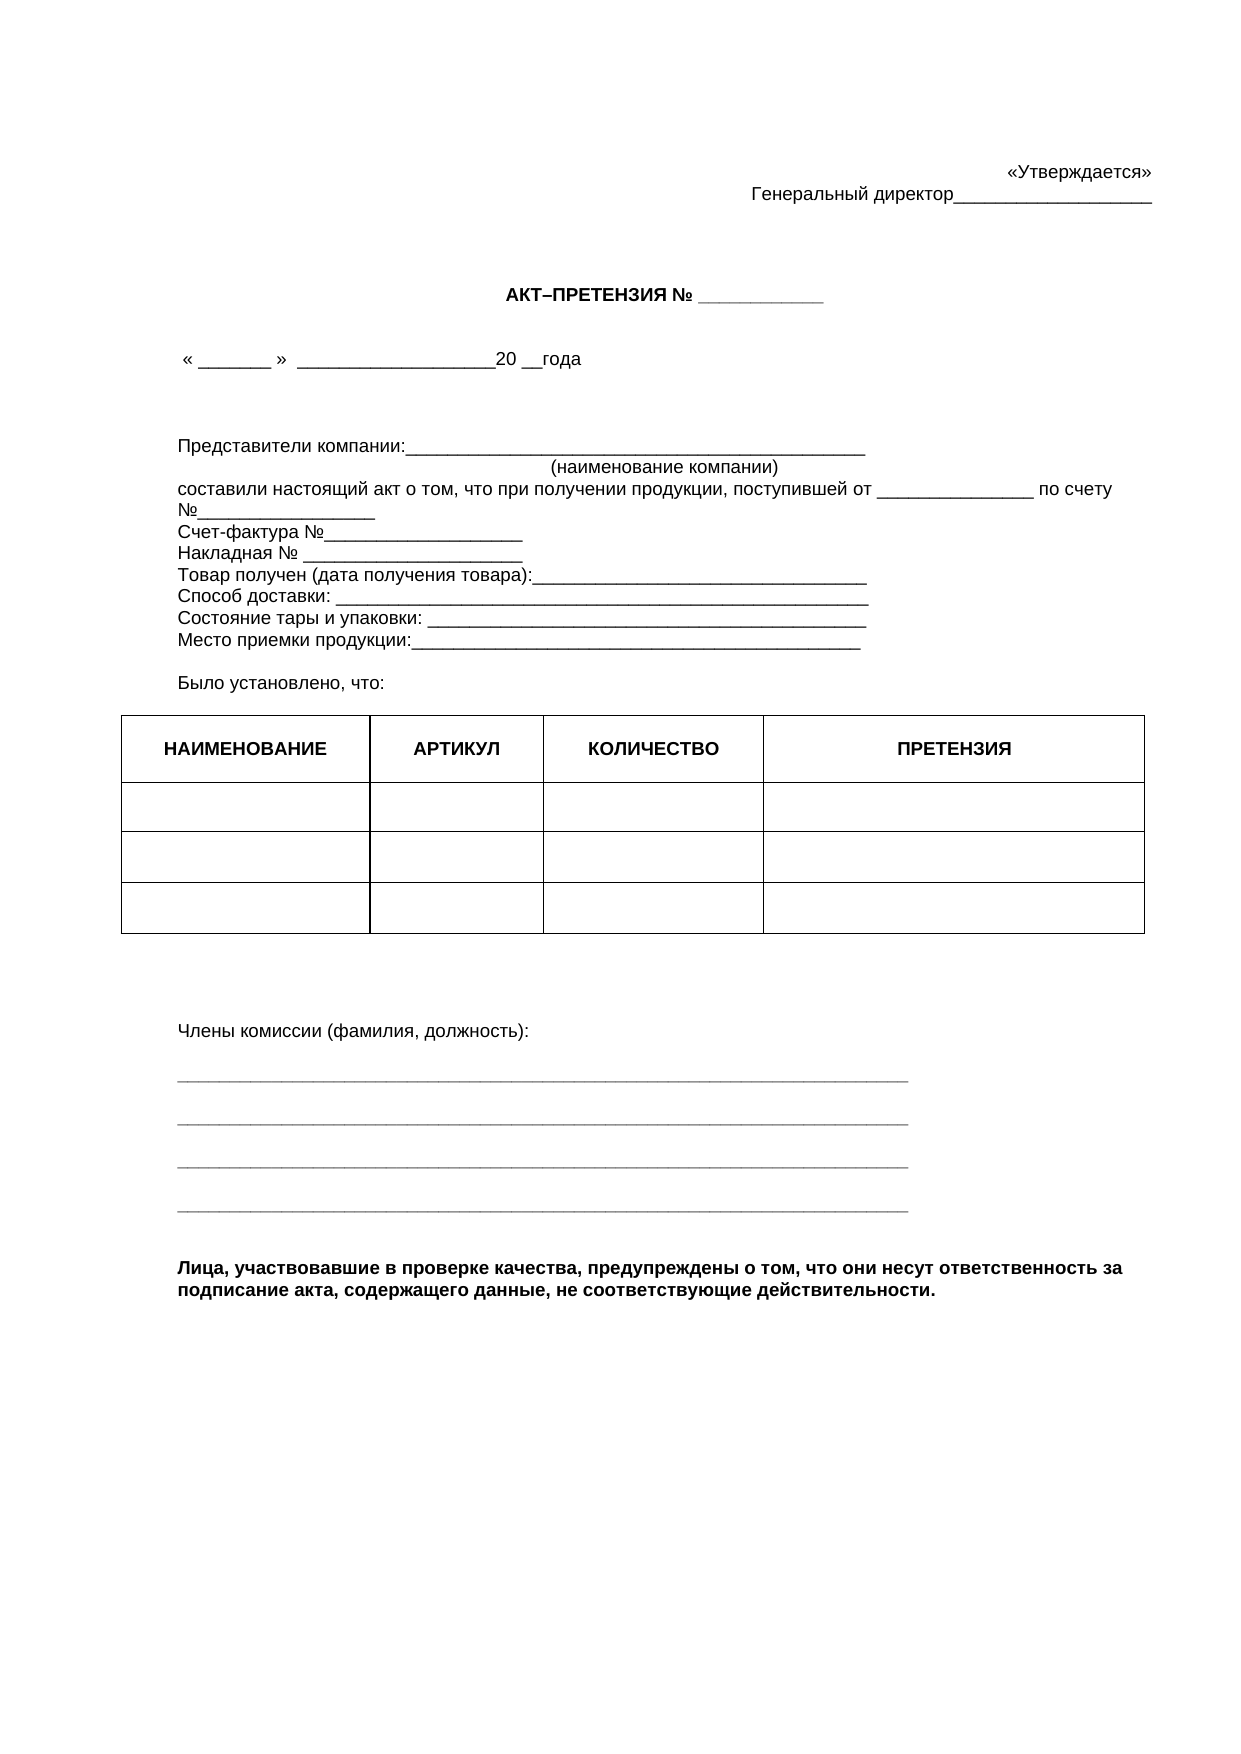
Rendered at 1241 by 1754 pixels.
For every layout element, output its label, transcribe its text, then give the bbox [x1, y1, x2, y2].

table_cell [371, 883, 543, 932]
text Счет-фактура №___________________ [177, 521, 1187, 542]
table_header АРТИКУЛ [371, 716, 543, 782]
text Члены комиссии (фамилия, должность): [177, 1020, 1152, 1041]
table_cell [764, 832, 1144, 882]
text Было установлено, что: [177, 672, 1187, 693]
text Место приемки продукции:___________________________________________ [177, 628, 1152, 650]
text ______________________________________________________________________ [177, 1106, 1152, 1128]
subtitle АКТ–ПРЕТЕНЗИЯ № ____________ [177, 283, 1152, 305]
text Товар получен (дата получения товара):________________________________ [177, 564, 1187, 585]
text составили настоящий акт о том, что при получении продукции, поступившей от _______________ по счету №_________________ [177, 477, 1187, 521]
text « _______ » ___________________20 __года [177, 348, 1152, 370]
table_cell [371, 783, 543, 831]
text ______________________________________________________________________ [177, 1192, 1152, 1214]
text ______________________________________________________________________ [177, 1149, 1152, 1171]
table_cell [371, 832, 543, 882]
text Способ доставки: ___________________________________________________ [177, 585, 1187, 607]
subtitle «Утверждается» [177, 161, 1152, 183]
table_cell [122, 883, 369, 932]
subtitle Генеральный директор___________________ [177, 183, 1152, 204]
table_cell [544, 832, 763, 882]
table_cell [544, 883, 763, 932]
text Накладная № _____________________ [177, 542, 1187, 564]
text Лица, участвовавшие в проверке качества, предупреждены о том, что они несут ответственность за подписание акта, содержащего данные, не соответствующие действительности. [177, 1257, 1152, 1300]
text ______________________________________________________________________ [177, 1063, 1152, 1084]
text Состояние тары и упаковки: __________________________________________ [177, 607, 1187, 628]
text Представители компании:____________________________________________ [177, 434, 1152, 456]
table_header КОЛИЧЕСТВО [544, 716, 763, 782]
table_cell [764, 783, 1144, 831]
table_cell [544, 783, 763, 831]
table_header ПРЕТЕНЗИЯ [764, 716, 1144, 782]
table_cell [764, 883, 1144, 932]
table_header НАИМЕНОВАНИЕ [122, 716, 369, 782]
text (наименование компании) [177, 456, 1152, 477]
table_cell [122, 832, 369, 882]
table_cell [122, 783, 369, 831]
